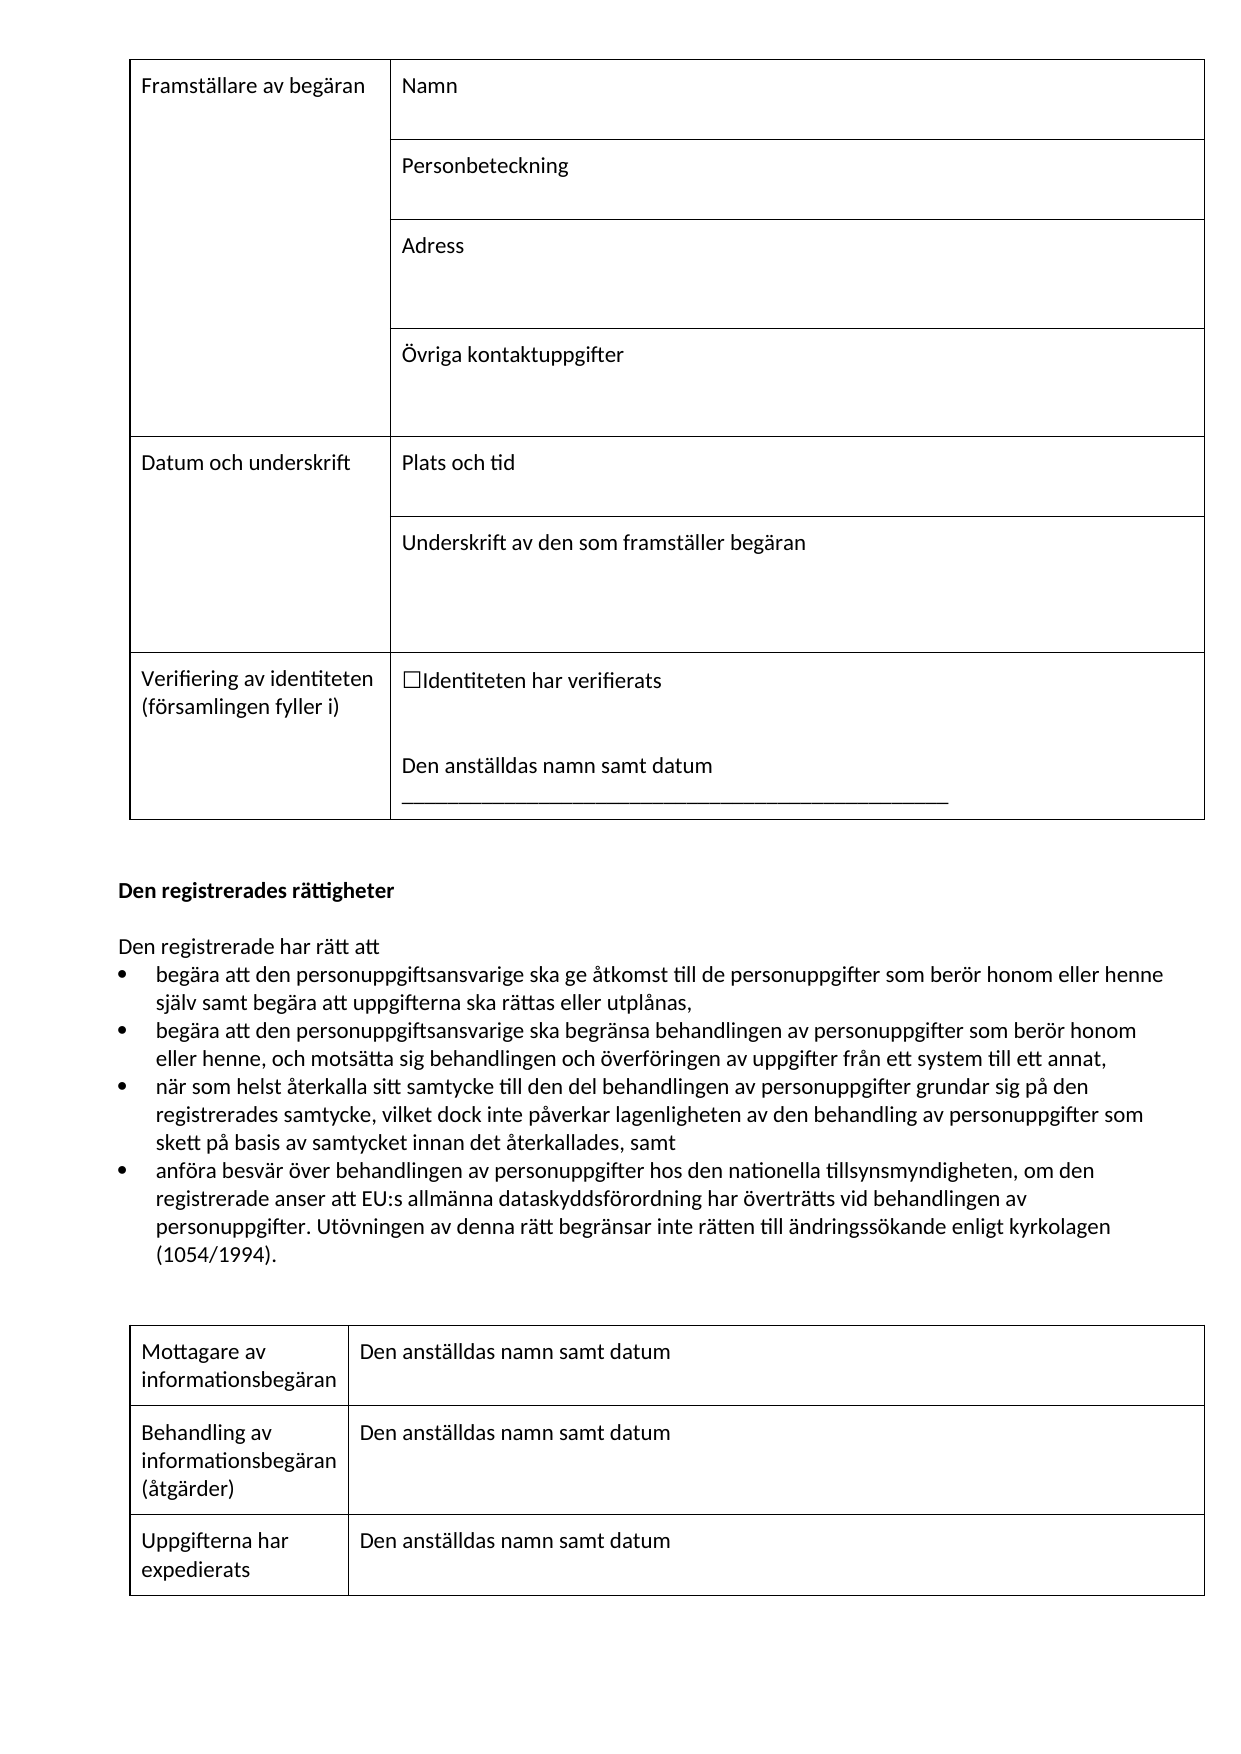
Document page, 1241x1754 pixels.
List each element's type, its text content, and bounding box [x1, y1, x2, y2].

table_header Den anställdas namn samt datum [349, 1326, 1204, 1405]
list när som helst återkalla sitt samtycke till den del behandlingen av personuppgifter grundar sig på den registrerades samtycke, vilket dock inte påverkar lagenligheten av den behandling av personuppgifter som skett på basis av samtycket innan det återkallades, samt [118, 1072, 1181, 1156]
table_cell Verifiering av identiteten (församlingen fyller i) [131, 653, 390, 819]
table_cell Framställare av begäran [131, 60, 390, 436]
table_cell Datum och underskrift [131, 437, 390, 652]
list anföra besvär över behandlingen av personuppgifter hos den nationella tillsynsmyndigheten, om den registrerade anser att EU:s allmänna dataskyddsförordning har överträtts vid behandlingen av personuppgifter. Utövningen av denna rätt begränsar inte rätten till ändringssökande enligt kyrkolagen (1054/1994). [118, 1156, 1181, 1268]
table_cell Övriga kontaktuppgifter [391, 329, 1204, 436]
list begära att den personuppgiftsansvarige ska begränsa behandlingen av personuppgifter som berör honom eller henne, och motsätta sig behandlingen och överföringen av uppgifter från ett system till ett annat, [118, 1016, 1181, 1072]
table_cell Uppgifterna har expedierats [131, 1515, 348, 1594]
table_cell Identiteten har verifierats Den anställdas namn samt datum ________________________________________________ [391, 653, 1204, 819]
text Den registrerades rättigheter [118, 876, 1181, 904]
table_cell Den anställdas namn samt datum [349, 1515, 1204, 1594]
table_cell Underskrift av den som framställer begäran [391, 517, 1204, 652]
table_cell Den anställdas namn samt datum [349, 1406, 1204, 1514]
text Den registrerade har rätt att [118, 932, 1181, 960]
table_cell Adress [391, 220, 1204, 327]
table_cell Namn [391, 60, 1204, 139]
list begära att den personuppgiftsansvarige ska ge åtkomst till de personuppgifter som berör honom eller henne själv samt begära att uppgifterna ska rättas eller utplånas, [118, 960, 1181, 1016]
table_cell Behandling av informationsbegäran (åtgärder) [131, 1406, 348, 1514]
table_cell Plats och tid [391, 437, 1204, 516]
table_header Mottagare av informationsbegäran [131, 1326, 348, 1405]
table_cell Personbeteckning [391, 140, 1204, 219]
